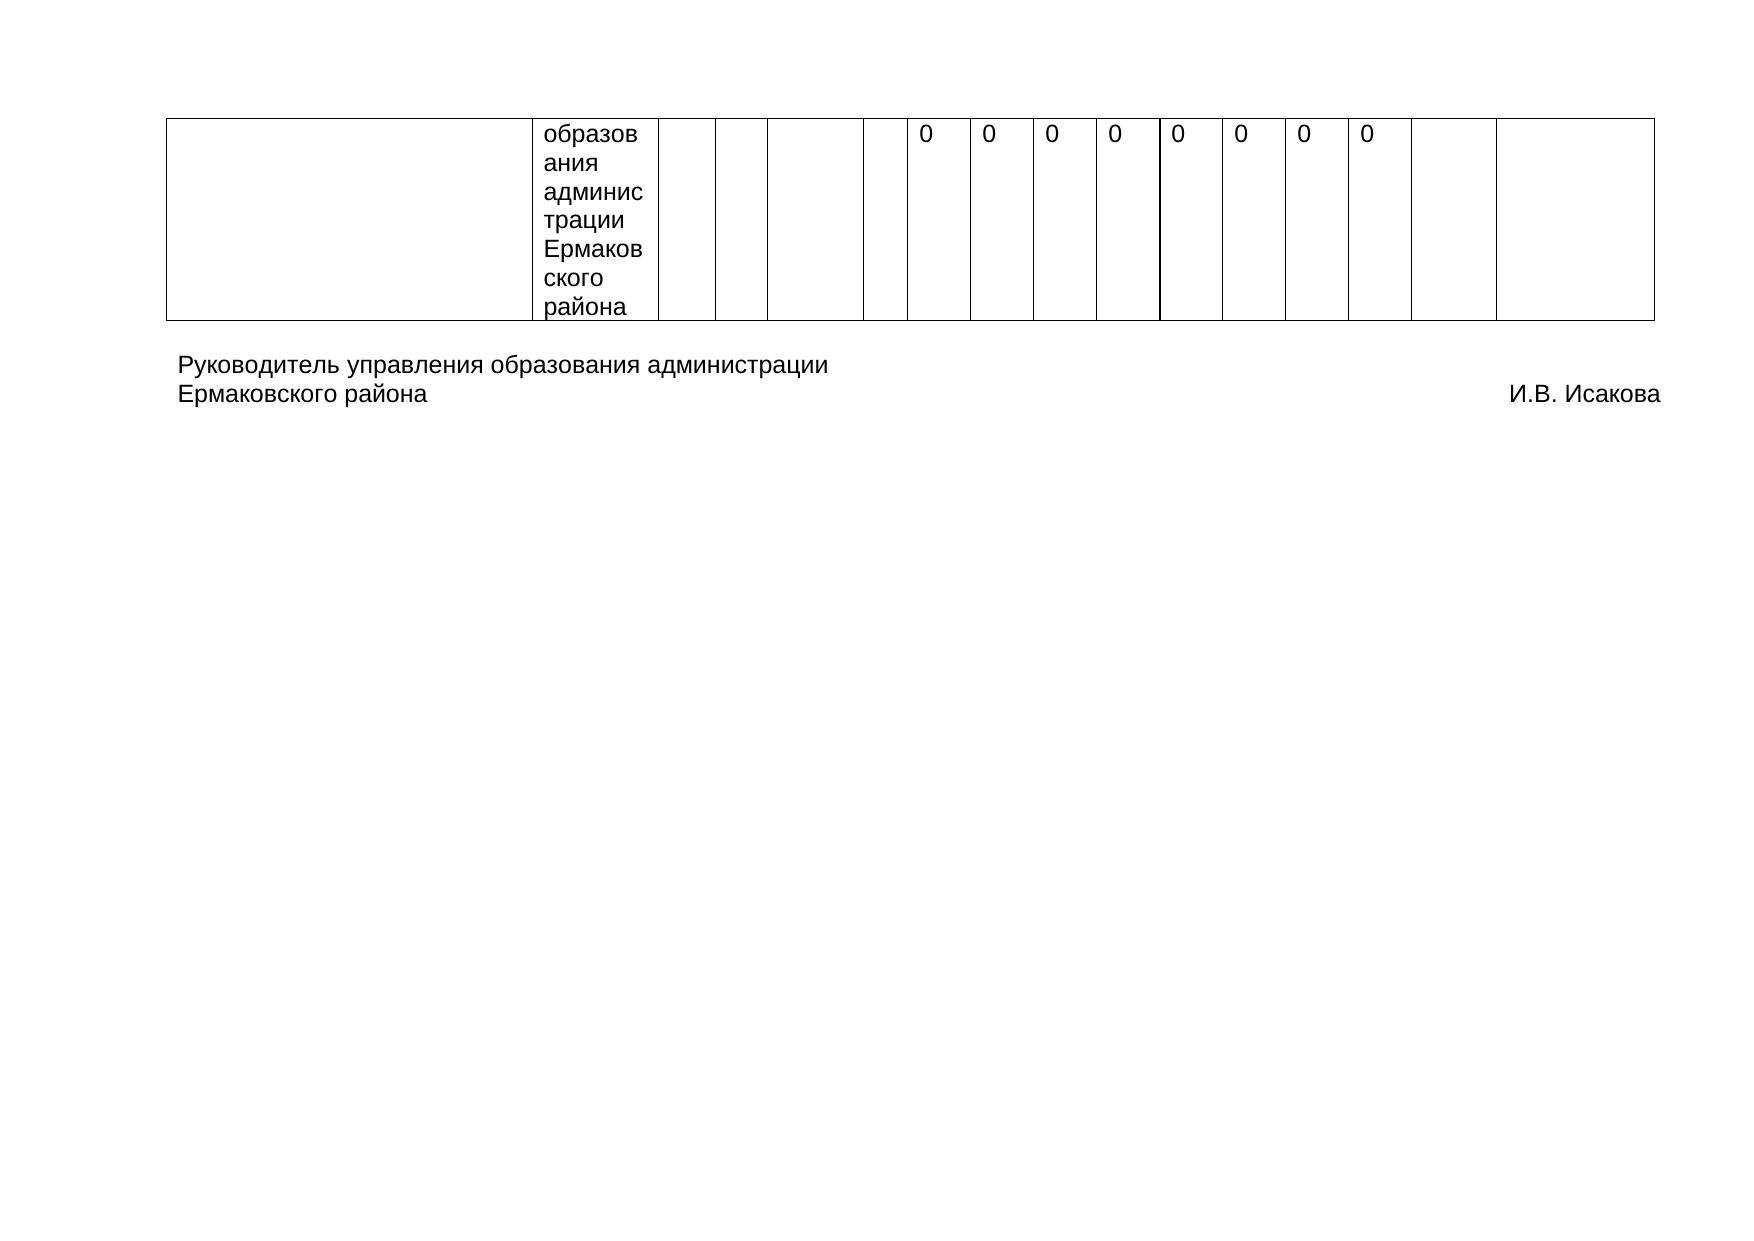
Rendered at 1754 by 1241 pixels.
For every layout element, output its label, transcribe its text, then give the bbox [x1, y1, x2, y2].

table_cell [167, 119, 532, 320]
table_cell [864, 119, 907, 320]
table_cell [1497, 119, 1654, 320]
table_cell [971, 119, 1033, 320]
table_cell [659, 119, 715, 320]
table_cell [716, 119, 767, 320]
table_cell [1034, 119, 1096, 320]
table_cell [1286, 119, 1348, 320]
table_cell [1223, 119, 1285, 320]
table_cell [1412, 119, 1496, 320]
title Ермаковского района И.В. Исакова [177, 379, 1665, 408]
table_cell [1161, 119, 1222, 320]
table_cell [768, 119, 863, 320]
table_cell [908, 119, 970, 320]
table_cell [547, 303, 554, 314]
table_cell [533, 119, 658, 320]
text Руководитель управления образования администрации [177, 350, 1665, 379]
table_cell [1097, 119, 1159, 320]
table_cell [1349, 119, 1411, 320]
